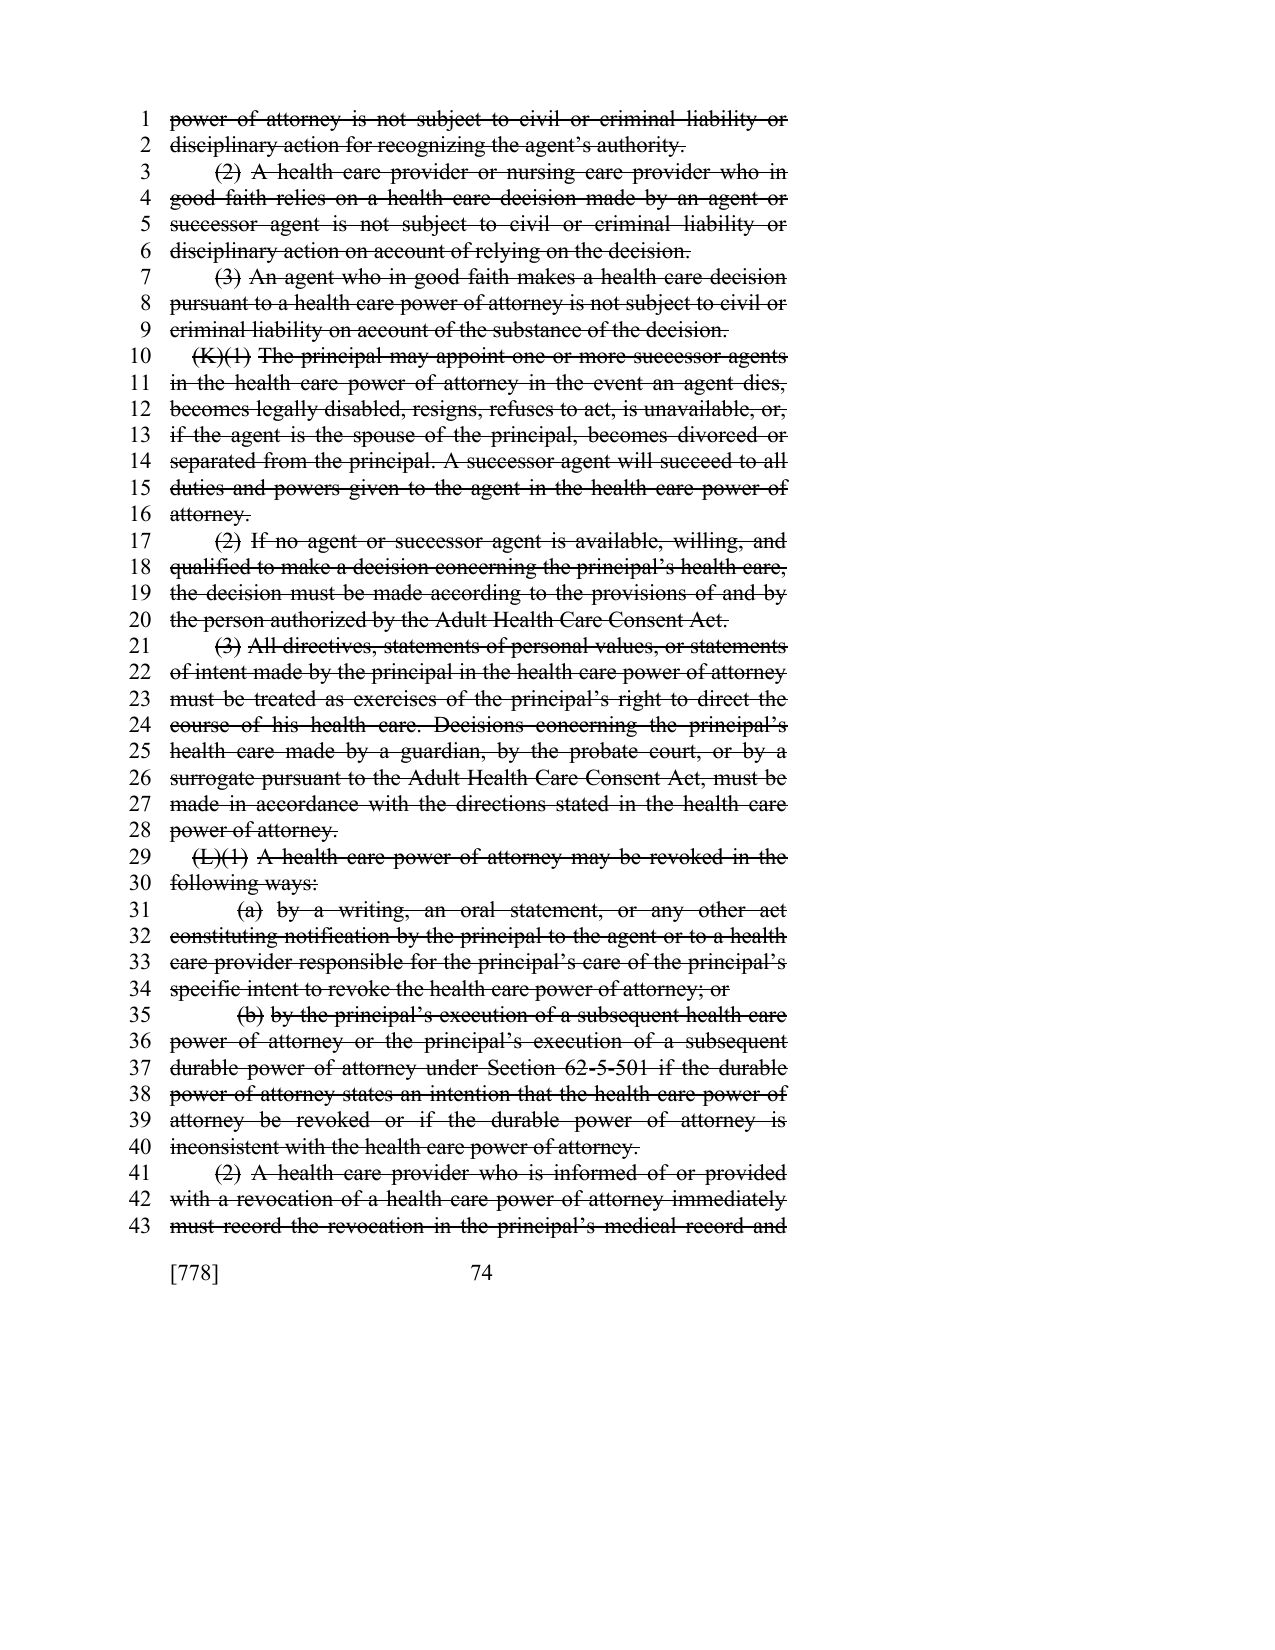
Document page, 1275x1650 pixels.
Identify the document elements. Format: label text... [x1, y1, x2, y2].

text (b) by the principal’s execution of a subsequent health care power of attorney or the principal’s execution of a subsequent durable power of attorney under Section 62-5-501 if the durable power of attorney states an intention that the health care power of attorney be revoked or if the durable power of attorney is inconsistent with the health care power of attorney. [169, 1001, 787, 1042]
text (3) An agent who in good faith makes a health care decision pursuant to a health care power of attorney is not subject to civil or criminal liability on account of the substance of the decision. [169, 305, 787, 342]
text (2) A health care provider or nursing care provider who in good faith relies on a health care decision made by an agent or successor agent is not subject to civil or criminal liability or disciplinary action on account of relying on the decision. [169, 158, 787, 198]
text (a) by a writing, an oral statement, or any other act constituting notification by the principal to the agent or to a health care provider responsible for the principal’s care of the principal’s specific intent to revoke the health care power of attorney; or [169, 896, 787, 936]
text (2) If no agent or successor agent is available, willing, and qualified to make a decision concerning the principal’s health care, the decision must be made according to the provisions of and by the person authorized by the Adult Health Care Consent Act. [169, 568, 787, 594]
text (b) by the principal’s execution of a subsequent health care power of attorney or the principal’s execution of a subsequent durable power of attorney under Section 62-5-501 if the durable power of attorney states an intention that the health care power of attorney be revoked or if the durable power of attorney is inconsistent with the health care power of attorney. [169, 1122, 787, 1159]
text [169, 121, 787, 158]
text (2) A health care provider or nursing care provider who in good faith relies on a health care decision made by an agent or successor agent is not subject to civil or criminal liability or disciplinary action on account of relying on the decision. [169, 226, 787, 263]
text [169, 1201, 787, 1226]
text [169, 105, 787, 119]
text (2) If no agent or successor agent is available, willing, and qualified to make a decision concerning the principal’s health care, the decision must be made according to the provisions of and by the person authorized by the Adult Health Care Consent Act. [169, 595, 787, 632]
text (L)(1) A health care power of attorney may be revoked in the following ways: [169, 843, 787, 896]
text (a) by a writing, an oral statement, or any other act constituting notification by the principal to the agent or to a health care provider responsible for the principal’s care of the principal’s specific intent to revoke the health care power of attorney; or [169, 964, 787, 1001]
text (2) If no agent or successor agent is available, willing, and qualified to make a decision concerning the principal’s health care, the decision must be made according to the provisions of and by the person authorized by the Adult Health Care Consent Act. [169, 527, 787, 567]
text (K)(1) The principal may appoint one or more successor agents in the health care power of attorney in the event an agent dies, becomes legally disabled, resigns, refuses to act, is unavailable, or, if the agent is the spouse of the principal, becomes divorced or separated from the principal. A successor agent will succeed to all duties and powers given to the agent in the health care power of attorney. [169, 342, 787, 383]
text (2) A health care provider or nursing care provider who in good faith relies on a health care decision made by an agent or successor agent is not subject to civil or criminal liability or disciplinary action on account of relying on the decision. [169, 199, 787, 225]
text (3) An agent who in good faith makes a health care decision pursuant to a health care power of attorney is not subject to civil or criminal liability on account of the substance of the decision. [169, 263, 787, 304]
text (a) by a writing, an oral statement, or any other act constituting notification by the principal to the agent or to a health care provider responsible for the principal’s care of the principal’s specific intent to revoke the health care power of attorney; or [169, 937, 787, 963]
